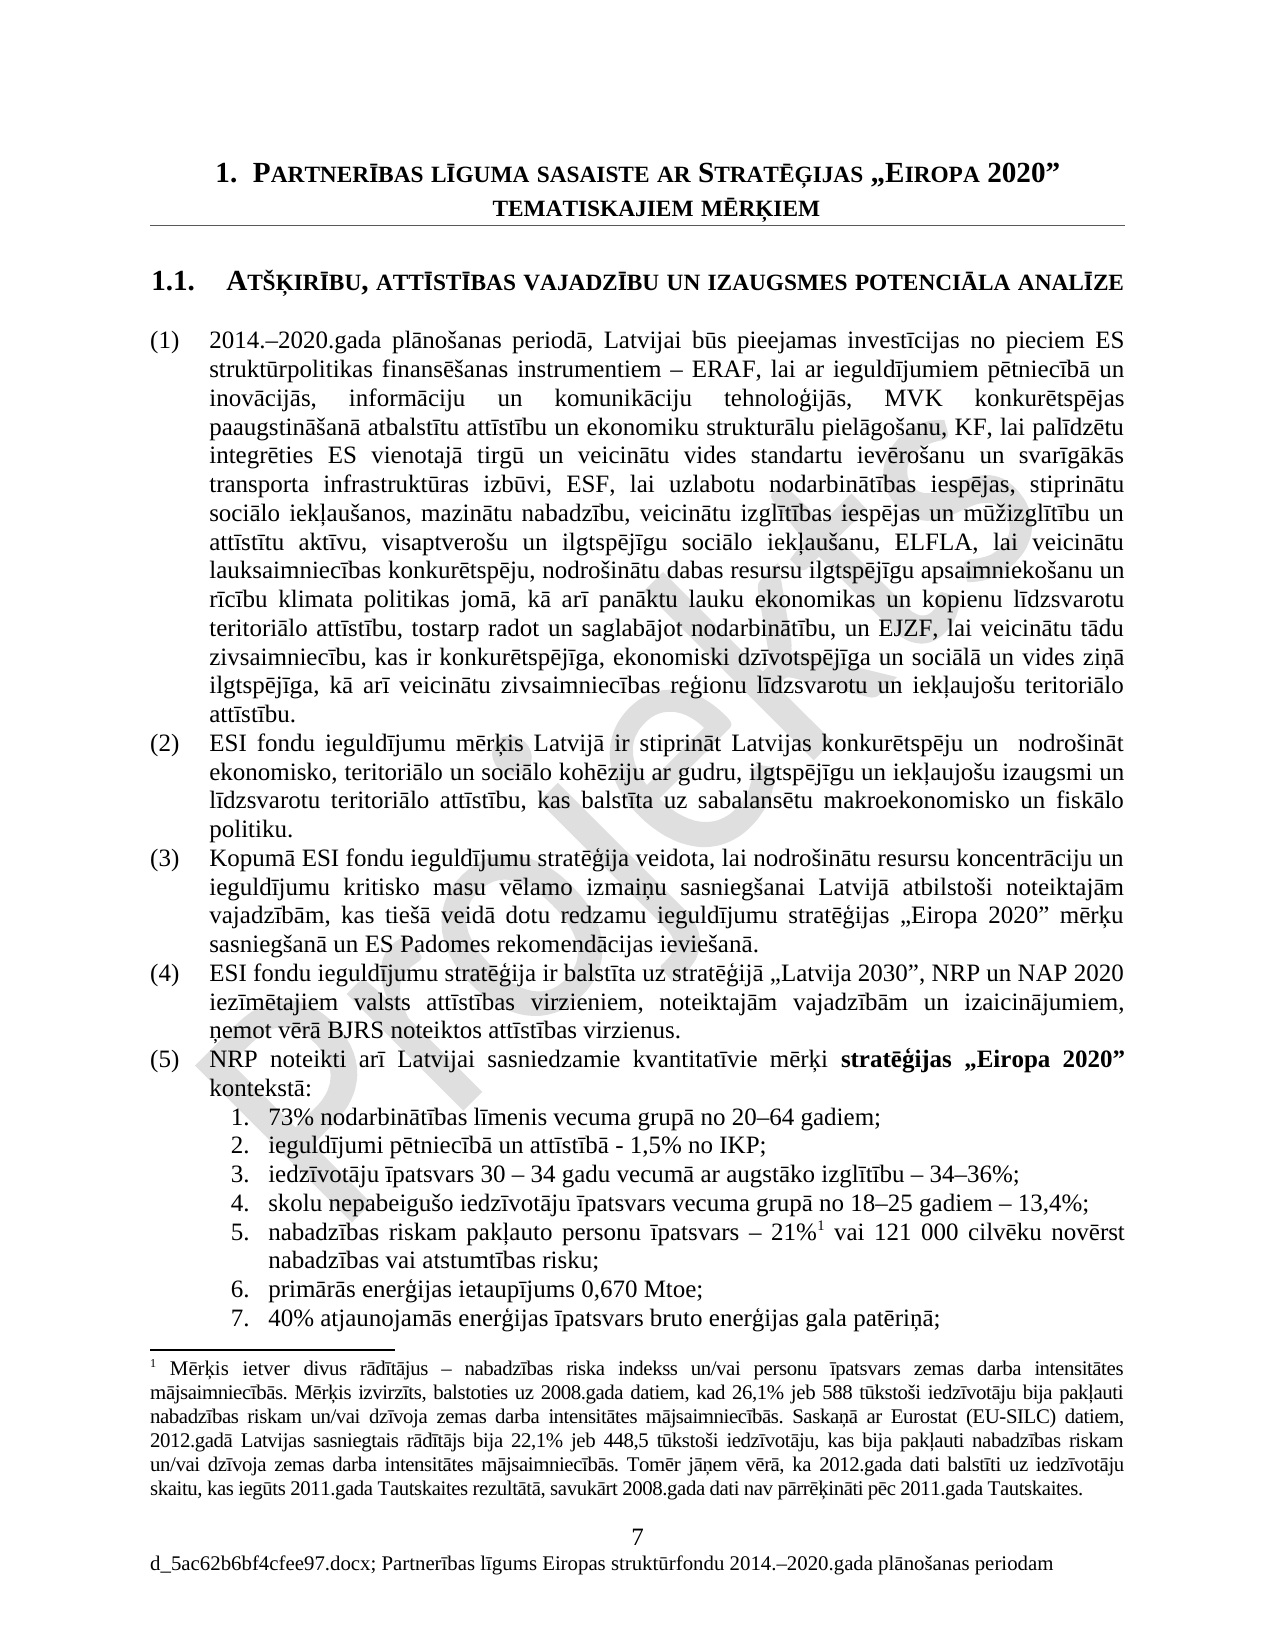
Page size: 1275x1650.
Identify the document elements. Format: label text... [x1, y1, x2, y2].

list ESI fondu ieguldījumu stratēģija ir balstīta uz stratēģijā „Latvija 2030”, NRP un NAP 2020 iezīmētajiem valsts attīstības virzieniem, noteiktajām vajadzībām un izaicinājumiem, ņemot vērā BJRS noteiktos attīstības virzienus. [150, 958, 1125, 1044]
list primārās enerģijas ietaupījums 0,670 Mtoe; [231, 1274, 1125, 1303]
list ieguldījumi pētniecībā un attīstībā - 1,5% no IKP; [231, 1131, 1125, 1159]
list 40% atjaunojamās enerģijas īpatsvars bruto enerģijas gala patēriņā; [231, 1303, 1125, 1332]
list 73% nodarbinātības līmenis vecuma grupā no 20–64 gadiem; [231, 1102, 1125, 1131]
list Kopumā ESI fondu ieguldījumu stratēģija veidota, lai nodrošinātu resursu koncentrāciju un ieguldījumu kritisko masu vēlamo izmaiņu sasniegšanai Latvijā atbilstoši noteiktajām vajadzībām, kas tiešā veidā dotu redzamu ieguldījumu stratēģijas „Eiropa 2020” mērķu sasniegšanā un ES Padomes rekomendācijas ieviešanā. [150, 843, 1125, 958]
list iedzīvotāju īpatsvars 30 – 34 gadu vecumā ar augstāko izglītību – 34–36%; [231, 1159, 1125, 1188]
list 2014.–2020.gada plānošanas periodā, Latvijai būs pieejamas investīcijas no pieciem ES struktūrpolitikas finansēšanas instrumentiem – ERAF, lai ar ieguldījumiem pētniecībā un inovācijās, informāciju un komunikāciju tehnoloģijās, MVK konkurētspējas paaugstināšanā atbalstītu attīstību un ekonomiku strukturālu pielāgošanu, KF, lai palīdzētu integrēties ES vienotajā tirgū un veicinātu vides standartu ievērošanu un svarīgākās transporta infrastruktūras izbūvi, ESF, lai uzlabotu nodarbinātības iespējas, stiprinātu sociālo iekļaušanos, mazinātu nabadzību, veicinātu izglītības iespējas un mūžizglītību un attīstītu aktīvu, visaptverošu un ilgtspējīgu sociālo iekļaušanu, ELFLA, lai veicinātu lauksaimniecības konkurētspēju, nodrošinātu dabas resursu ilgtspējīgu apsaimniekošanu un rīcību klimata politikas jomā, kā arī panāktu lauku ekonomikas un kopienu līdzsvarotu teritoriālo attīstību, tostarp radot un saglabājot nodarbinātību, un EJZF, lai veicinātu tādu zivsaimniecību, kas ir konkurētspējīga, ekonomiski dzīvotspējīga un sociālā un vides ziņā ilgtspējīga, kā arī veicinātu zivsaimniecības reģionu līdzsvarotu un iekļaujošu teritoriālo attīstību. [150, 326, 1125, 728]
list NRP noteikti arī Latvijai sasniedzamie kvantitatīvie mērķi stratēģijas „Eiropa 2020” kontekstā: [150, 1044, 1125, 1102]
list skolu nepabeigušo iedzīvotāju īpatsvars vecuma grupā no 18–25 gadiem – 13,4%; [231, 1188, 1125, 1217]
list nabadzības riskam pakļauto personu īpatsvars – 21% vai 121 000 cilvēku novērst nabadzības vai atstumtības risku; [231, 1217, 1125, 1274]
list ESI fondu ieguldījumu mērķis Latvijā ir stiprināt Latvijas konkurētspēju un nodrošināt ekonomisko, teritoriālo un sociālo kohēziju ar gudru, ilgtspējīgu un iekļaujošu izaugsmi un līdzsvarotu teritoriālo attīstību, kas balstīta uz sabalansētu makroekonomisko un fiskālo politiku. [150, 728, 1125, 843]
subtitle Atšķirību, attīstības vajadzību un izaugsmes potenciāla analīze [150, 263, 1125, 297]
subtitle Partnerības līguma sasaiste ar Stratēģijas „Eiropa 2020” tematiskajiem mērķiem [150, 156, 1125, 225]
